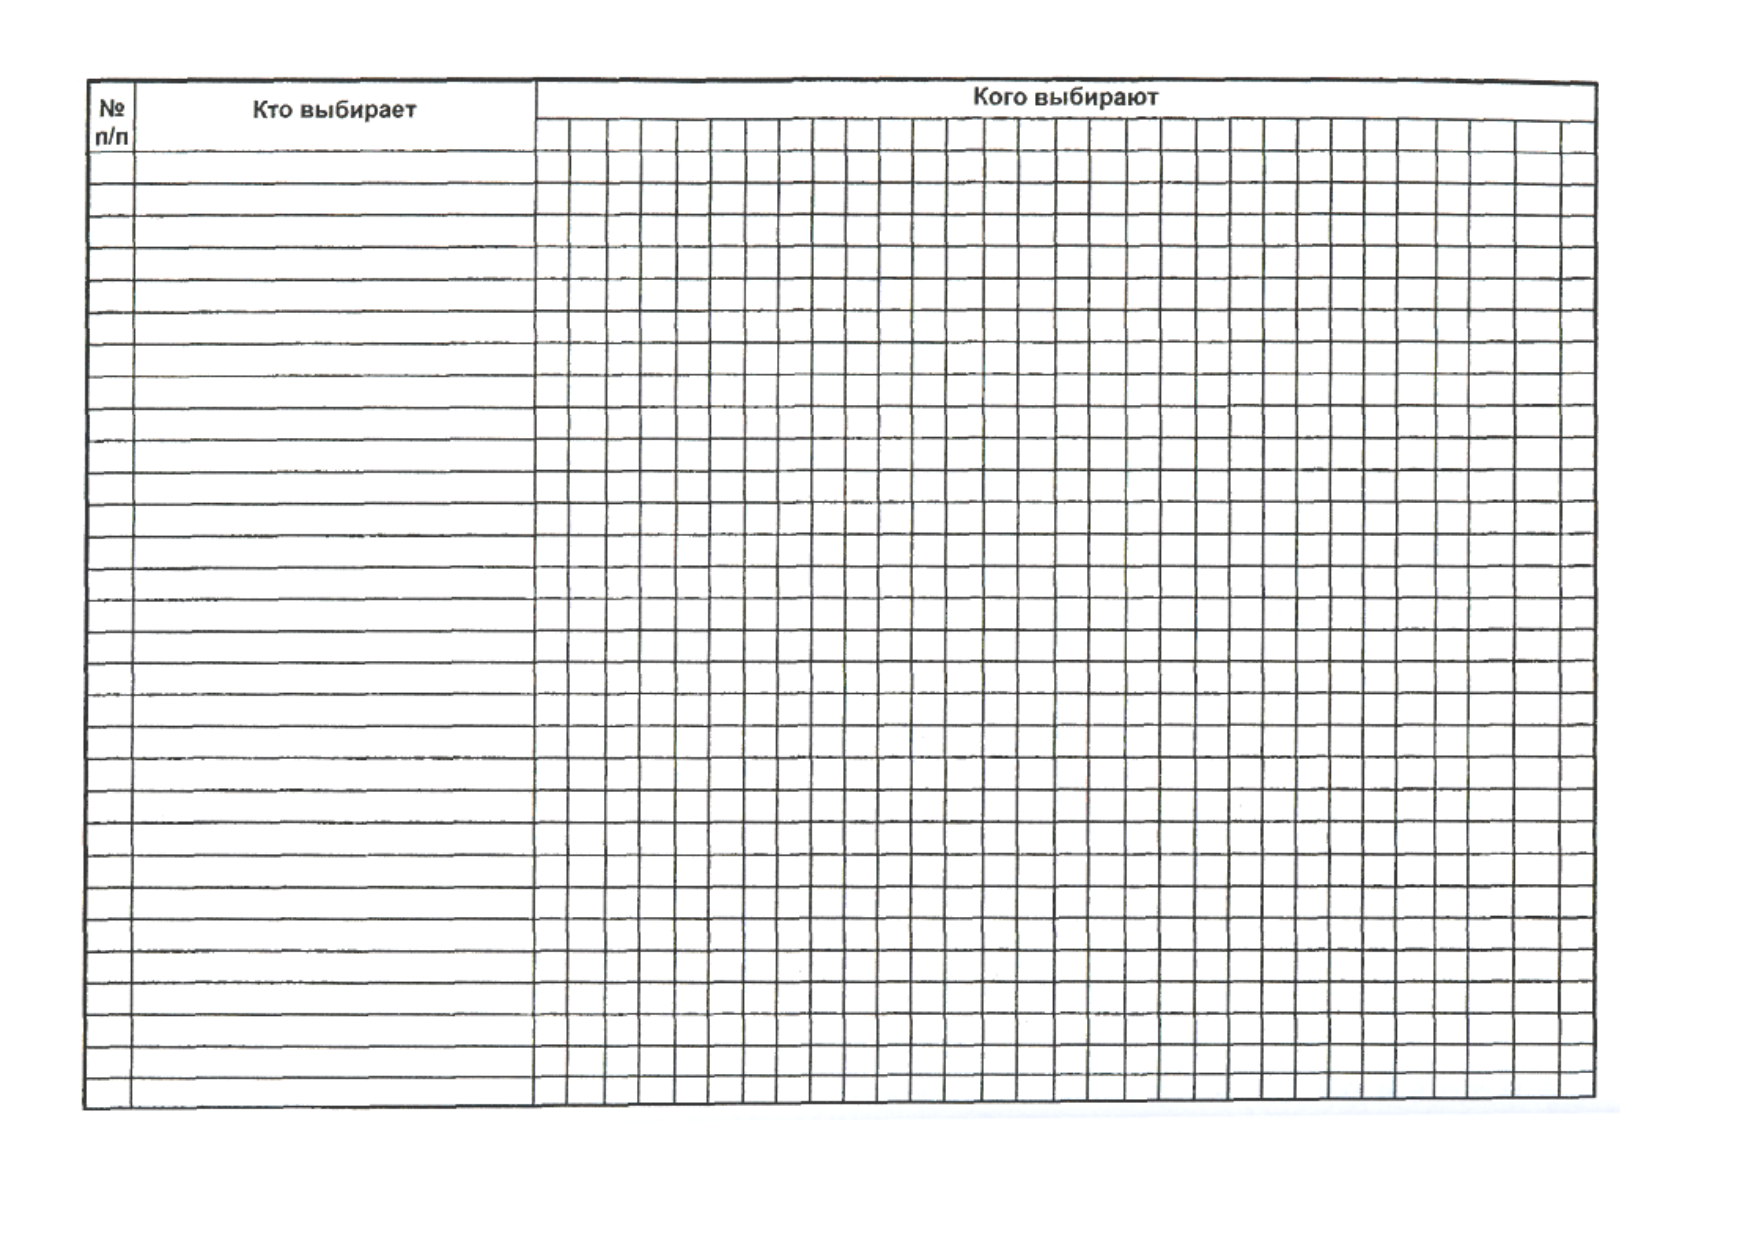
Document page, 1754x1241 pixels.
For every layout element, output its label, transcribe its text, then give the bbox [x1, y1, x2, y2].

text 10. Гипноз (от греч. hypnos — сон) — временное состояние сознания, характеризующееся сужением его объема и резкой фокусировкой на содержании внушения, что связано с изменением функции индивидуального контроля и самосознания. Гипноз возникает в результате специальных воздействий гипнотизера или целенаправленного самовнушения. [57, 47, 1621, 1128]
